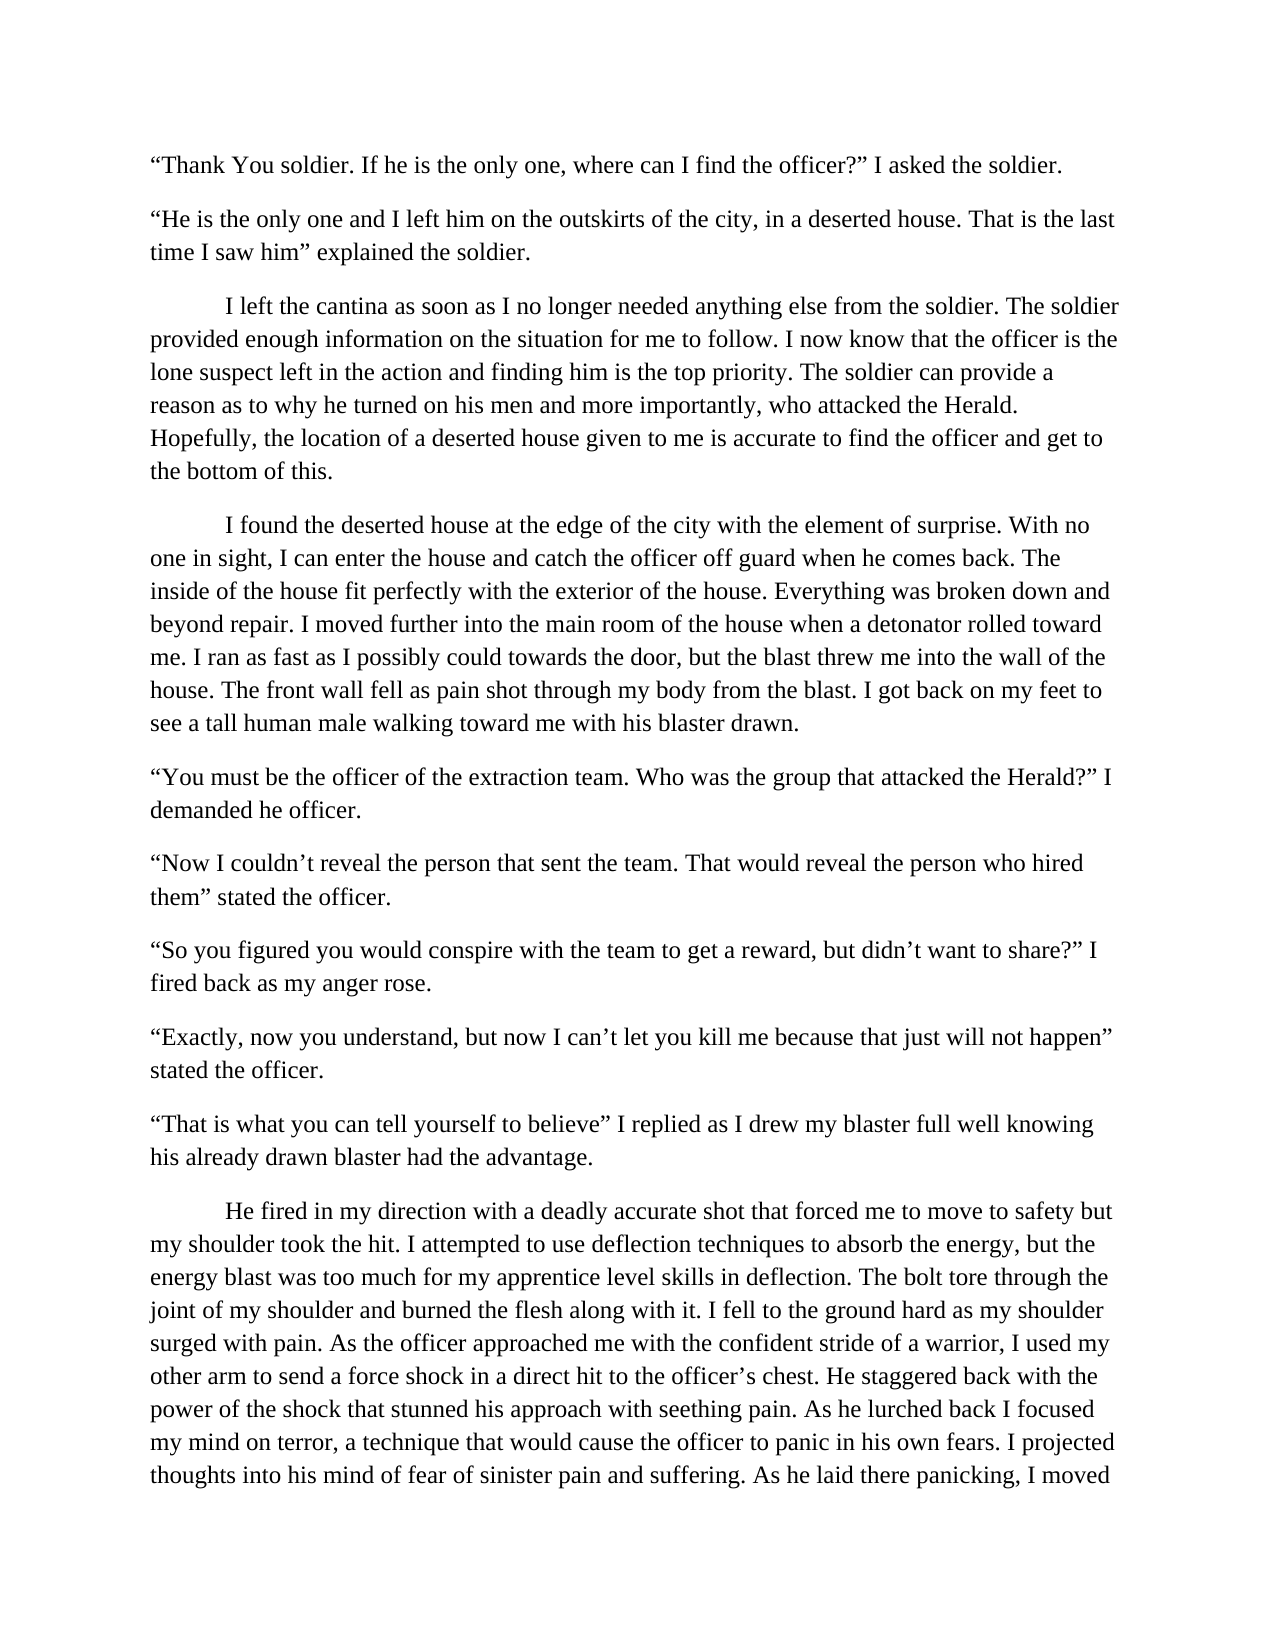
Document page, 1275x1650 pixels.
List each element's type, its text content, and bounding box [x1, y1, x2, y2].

text I found the deserted house at the edge of the city with the element of surprise. With no one in sight, I can enter the house and catch the officer off guard when he comes back. The inside of the house fit perfectly with the exterior of the house. Everything was broken down and beyond repair. I moved further into the main room of the house when a detonator rolled toward me. I ran as fast as I possibly could towards the door, but the blast threw me into the wall of the house. The front wall fell as pain shot through my body from the blast. I got back on my feet to see a tall human male walking toward me with his blaster drawn. [150, 510, 1125, 737]
text “Thank You soldier. If he is the only one, where can I find the officer?” I asked the soldier. [150, 150, 1125, 179]
text “Exactly, now you understand, but now I can’t let you kill me because that just will not happen” stated the officer. [150, 1022, 1125, 1084]
text “You must be the officer of the extraction team. Who was the group that attacked the Herald?” I demanded he officer. [150, 762, 1125, 823]
text “He is the only one and I left him on the outskirts of the city, in a deserted house. That is the last time I saw him” explained the soldier. [150, 204, 1125, 266]
text “So you figured you would conspire with the team to get a reward, but didn’t want to share?” I fired back as my anger rose. [150, 935, 1125, 997]
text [150, 1196, 1125, 1489]
text “That is what you can tell yourself to believe” I replied as I drew my blaster full well knowing his already drawn blaster had the advantage. [150, 1109, 1125, 1171]
text “Now I couldn’t reveal the person that sent the team. That would reveal the person who hired them” stated the officer. [150, 848, 1125, 910]
text I left the cantina as soon as I no longer needed anything else from the soldier. The soldier provided enough information on the situation for me to follow. I now know that the officer is the lone suspect left in the action and finding him is the top priority. The soldier can provide a reason as to why he turned on his men and more importantly, who attacked the Herald. Hopefully, the location of a deserted house given to me is accurate to find the officer and get to the bottom of this. [150, 291, 1125, 484]
